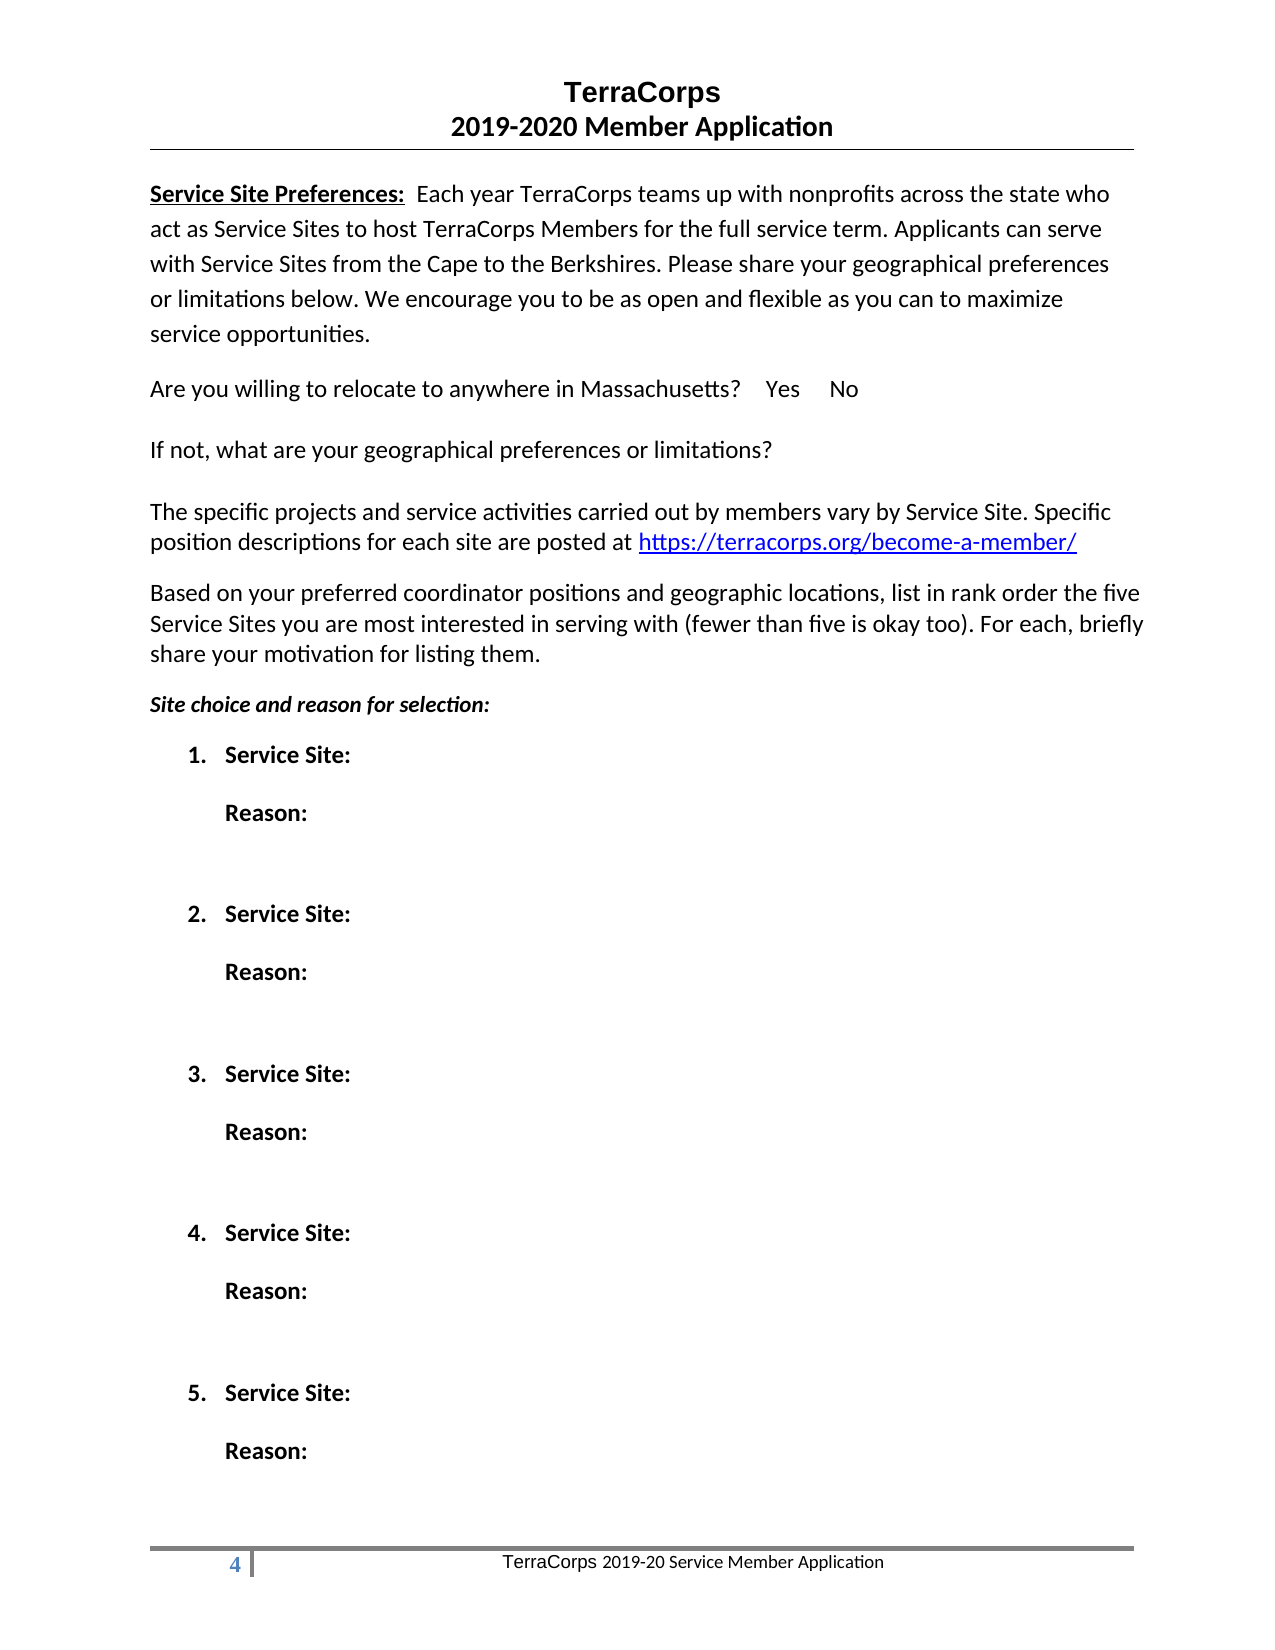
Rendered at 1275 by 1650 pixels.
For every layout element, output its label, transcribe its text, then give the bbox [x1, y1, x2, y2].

list Service Site: [187, 1217, 1163, 1248]
text Reason: [225, 956, 1163, 987]
text Reason: [225, 1275, 1163, 1306]
text Reason: [225, 797, 1163, 827]
list Service Site: [187, 1058, 1163, 1088]
text Based on your preferred coordinator positions and geographic locations, list in rank order the five Service Sites you are most interested in serving with (fewer than five is okay too). For each, briefly share your motivation for listing them. [150, 577, 1162, 669]
text Reason: [225, 1435, 1163, 1465]
text Site choice and reason for selection: [150, 690, 1162, 718]
text The specific projects and service activities carried out by members vary by Service Site. Specific position descriptions for each site are posted at https://terracorps.org/become-a-member/ [150, 496, 1162, 557]
list Service Site: [187, 898, 1163, 929]
list Service Site: [187, 1377, 1163, 1407]
list Service Site: [187, 739, 1163, 769]
text Are you willing to relocate to anywhere in Massachusetts? Yes No [150, 373, 1134, 404]
text If not, what are your geographical preferences or limitations? [150, 434, 1134, 465]
text Reason: [225, 1116, 1163, 1146]
text Service Site Preferences: Each year TerraCorps teams up with nonprofits across the state who act as Service Sites to host TerraCorps Members for the full service term. Applicants can serve with Service Sites from the Cape to the Berkshires. Please share your geographical preferences or limitations below. We encourage you to be as open and flexible as you can to maximize service opportunities. [150, 178, 1134, 348]
